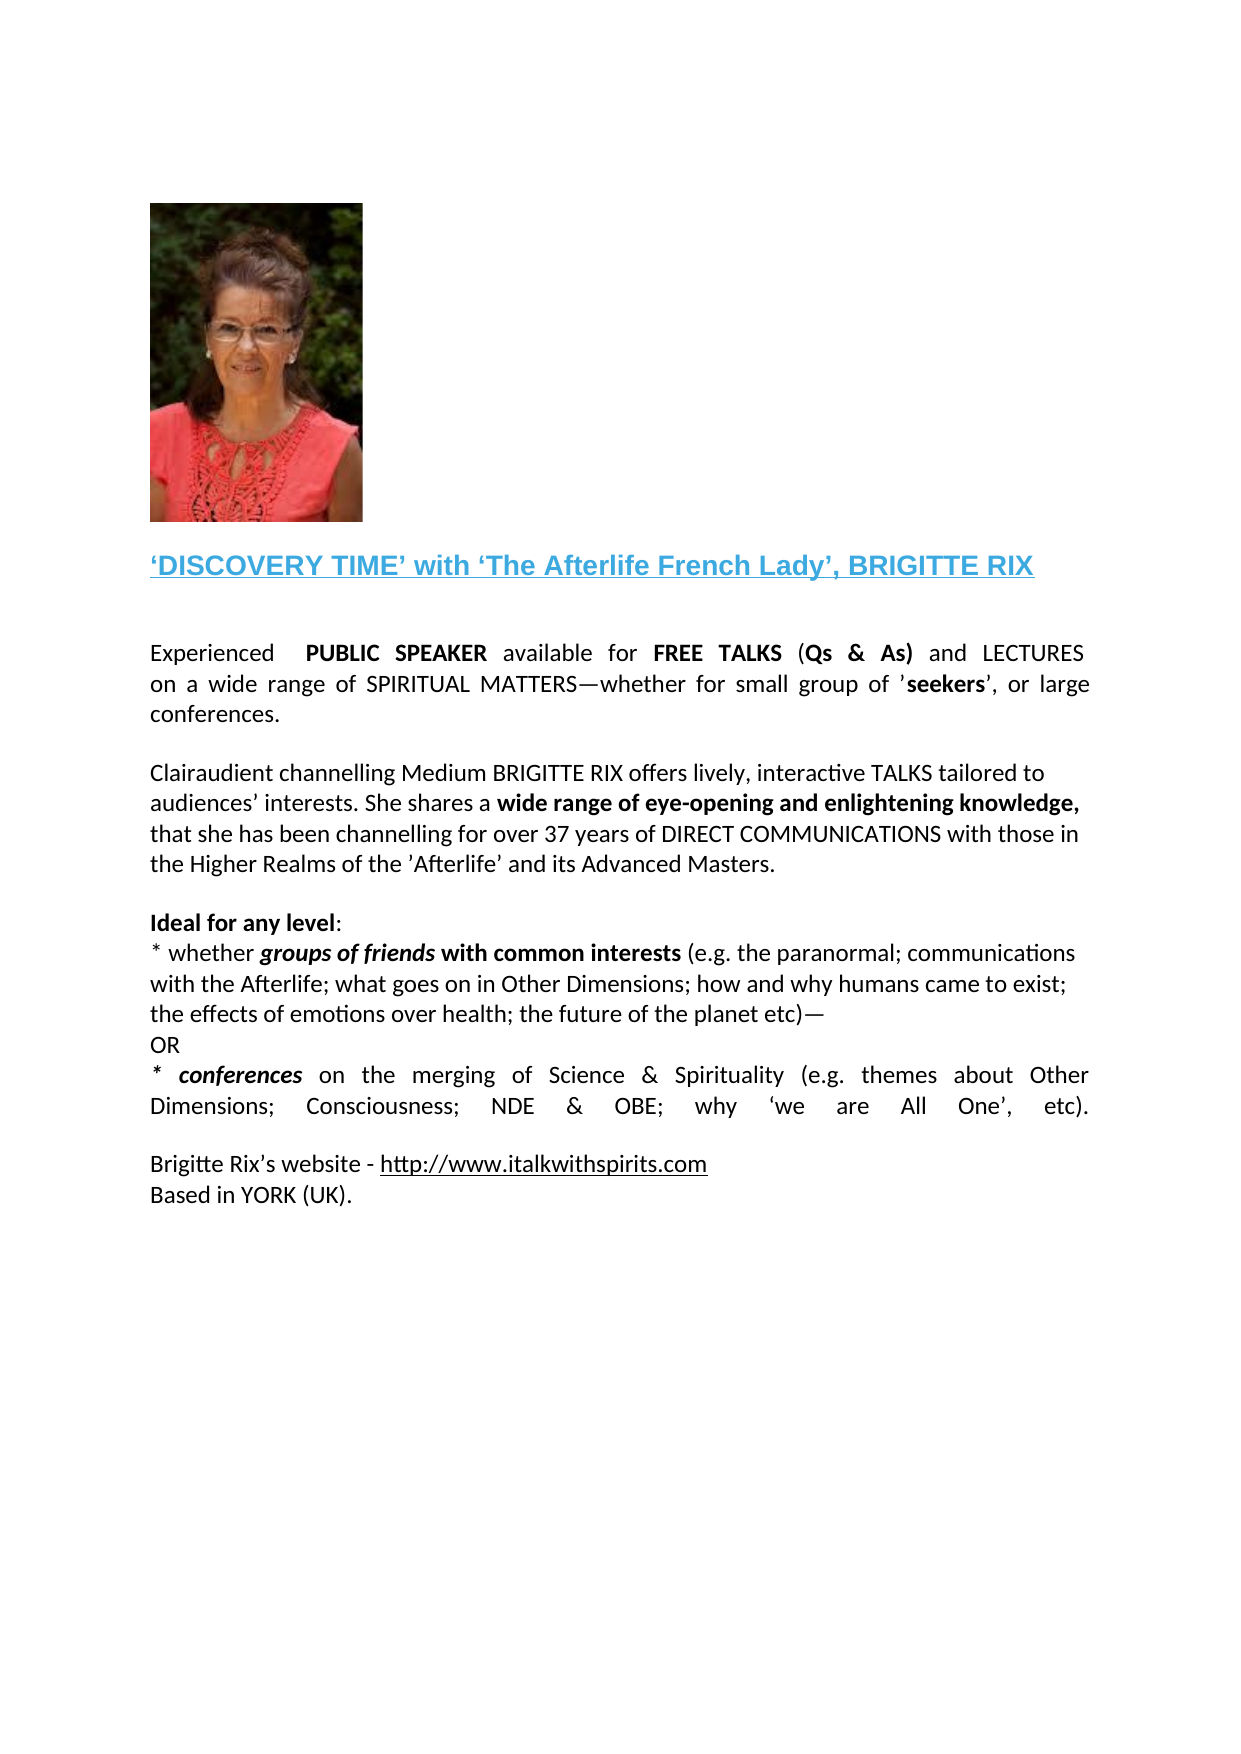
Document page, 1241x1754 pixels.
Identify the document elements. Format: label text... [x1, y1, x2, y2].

text OR * conferences on the merging of Science & Spirituality (e.g. themes about Other Dimensions; Consciousness; NDE & OBE; why ‘we are All One’, etc). [150, 1029, 1090, 1148]
text Ideal for any level: * whether groups of friends with common interests (e.g. the paranormal; communications with the Afterlife; what goes on in Other Dimensions; how and why humans came to exist; the effects of emotions over health; the future of the planet etc)— [150, 907, 1090, 1029]
text Experienced PUBLIC SPEAKER available for FREE TALKS (Qs & As) and LECTURES on a wide range of SPIRITUAL MATTERS—whether for small group of ’seekers’, or large conferences. [150, 637, 1090, 757]
picture [150, 203, 363, 522]
text Clairaudient channelling Medium BRIGITTE RIX offers lively, interactive TALKS tailored to audiences’ interests. She shares a wide range of eye-opening and enlightening knowledge, that she has been channelling for over 37 years of DIRECT COMMUNICATIONS with those in the Higher Realms of the ’Afterlife’ and its Advanced Masters. [150, 757, 1090, 907]
text ‘DISCOVERY TIME’ with ‘The Afterlife French Lady’, BRIGITTE RIX [150, 522, 1090, 581]
text Based in YORK (UK). [150, 1179, 1090, 1209]
text Brigitte Rix’s website - http://www.italkwithspirits.com [150, 1148, 1090, 1179]
